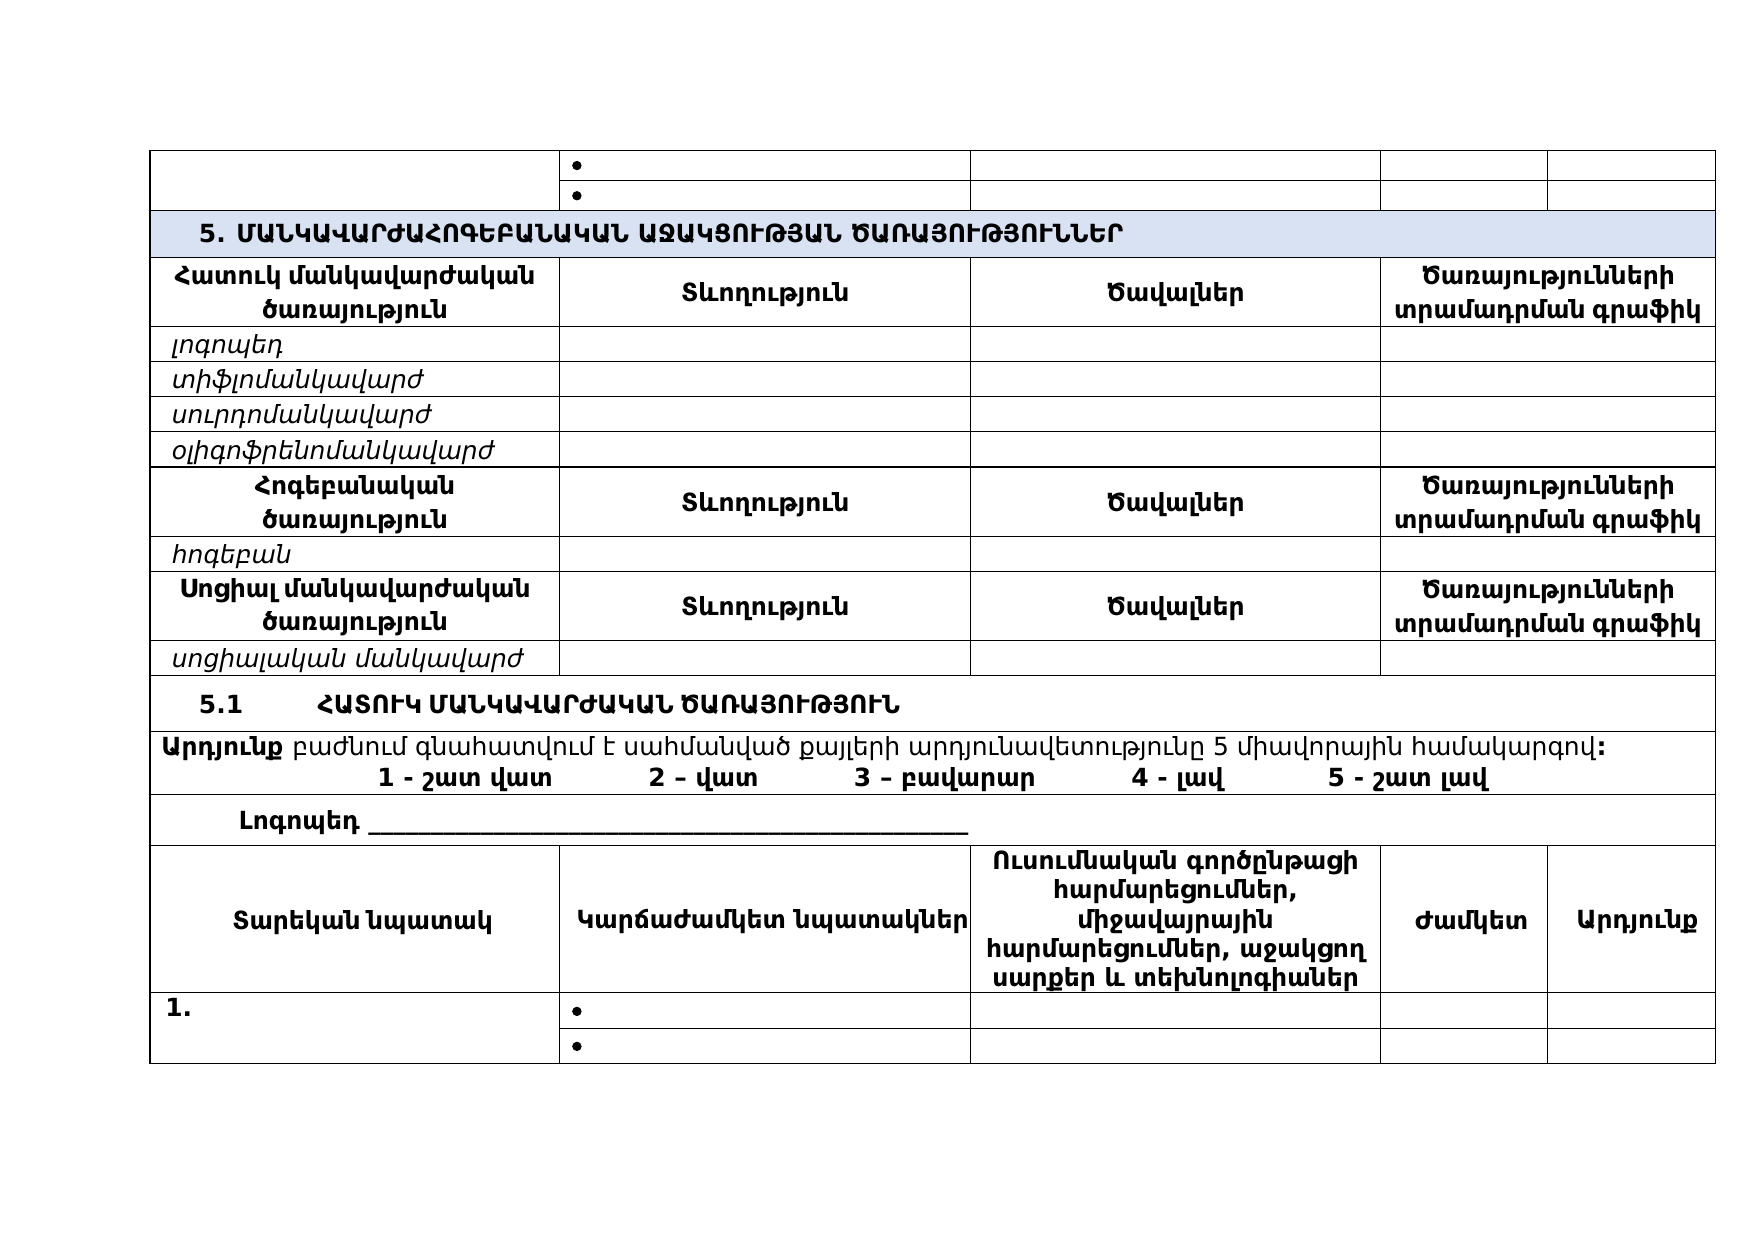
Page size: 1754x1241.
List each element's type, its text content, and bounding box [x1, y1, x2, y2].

table_cell Հատուկ մանկավարժական ծառայություն [151, 258, 559, 326]
table_cell [1548, 151, 1715, 180]
table_cell Տևողություն [560, 468, 970, 536]
table_cell Ժամկետ [1381, 846, 1547, 992]
table_cell Սոցիալ մանկավարժական ծառայություն [151, 572, 559, 640]
table_cell Ծառայությունների տրամադրման գրաֆիկ [1381, 572, 1715, 640]
table_cell սուրդոմանկավարժ [151, 397, 559, 431]
table_cell սոցիալական մանկավարժ [151, 641, 559, 675]
table_cell [1548, 993, 1715, 1027]
table_cell Արդյունք [1548, 846, 1715, 992]
table_cell Կարճաժամկետ նպատակներ [560, 846, 970, 992]
table_cell Տևողություն [560, 572, 970, 640]
table_cell [971, 641, 1380, 675]
table_cell [1548, 181, 1715, 210]
table_cell [971, 327, 1380, 361]
table_cell [1381, 397, 1715, 431]
table_cell հոգեբան [151, 537, 559, 571]
table_cell [971, 1029, 1380, 1062]
table_cell [1381, 993, 1547, 1027]
table_cell [1381, 1029, 1547, 1062]
table_cell [971, 397, 1380, 431]
table_cell Ծավալներ [971, 468, 1380, 536]
table_cell Տևողություն [560, 258, 970, 326]
table_cell [560, 432, 970, 466]
table_cell [1381, 641, 1715, 675]
table_cell [1381, 151, 1547, 180]
table_cell Ծառայությունների տրամադրման գրաֆիկ [1381, 468, 1715, 536]
table_cell [560, 362, 970, 396]
table_cell [971, 151, 1380, 180]
table_cell Տարեկան նպատակ [151, 846, 559, 992]
table_cell Ծառայությունների տրամադրման գրաֆիկ [1381, 258, 1715, 326]
table_cell Լոգոպեդ ________________________________________________ [151, 795, 1715, 845]
table_cell [971, 362, 1380, 396]
table_cell ՄԱՆԿԱՎԱՐԺԱՀՈԳԵԲԱՆԱԿԱՆ ԱՋԱԿՑՈՒԹՅԱՆ ԾԱՌԱՅՈՒԹՅՈՒՆՆԵՐ [151, 211, 1715, 257]
table_cell Արդյունք բաժնում գնահատվում է սահմանված քայլերի արդյունավետությունը 5 միավորային համակարգով: 1 - շատ վատ 2 – վատ 3 – բավարար 4 - լավ 5 - շատ լավ [151, 732, 1715, 794]
table_cell [971, 537, 1380, 571]
table_cell [1381, 181, 1547, 210]
table_cell [971, 993, 1380, 1027]
table_cell [971, 181, 1380, 210]
table_cell [1548, 1029, 1715, 1062]
table_cell [1381, 537, 1715, 571]
table_cell [560, 1029, 970, 1062]
table_cell [560, 327, 970, 361]
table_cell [971, 846, 1380, 992]
table_cell տիֆլոմանկավարժ [151, 362, 559, 396]
table_cell [560, 537, 970, 571]
table_cell [560, 181, 970, 210]
table_cell [971, 432, 1380, 466]
table_cell [560, 641, 970, 675]
table_cell 1. [151, 993, 559, 1062]
table_cell Ծավալներ [971, 258, 1380, 326]
table_cell Հոգեբանական ծառայություն [151, 468, 559, 536]
table_cell [560, 993, 970, 1027]
table_cell ՀԱՏՈՒԿ ՄԱՆԿԱՎԱՐԺԱԿԱՆ ԾԱՌԱՅՈՒԹՅՈՒՆ [151, 676, 1715, 731]
table_cell Ծավալներ [971, 572, 1380, 640]
table_cell [560, 151, 970, 180]
table_cell օլիգոֆրենոմանկավարժ [151, 432, 559, 466]
table_cell [1381, 362, 1715, 396]
table_cell [560, 397, 970, 431]
table_cell [1381, 432, 1715, 466]
table_cell լոգոպեդ [151, 327, 559, 361]
table_cell [1381, 327, 1715, 361]
